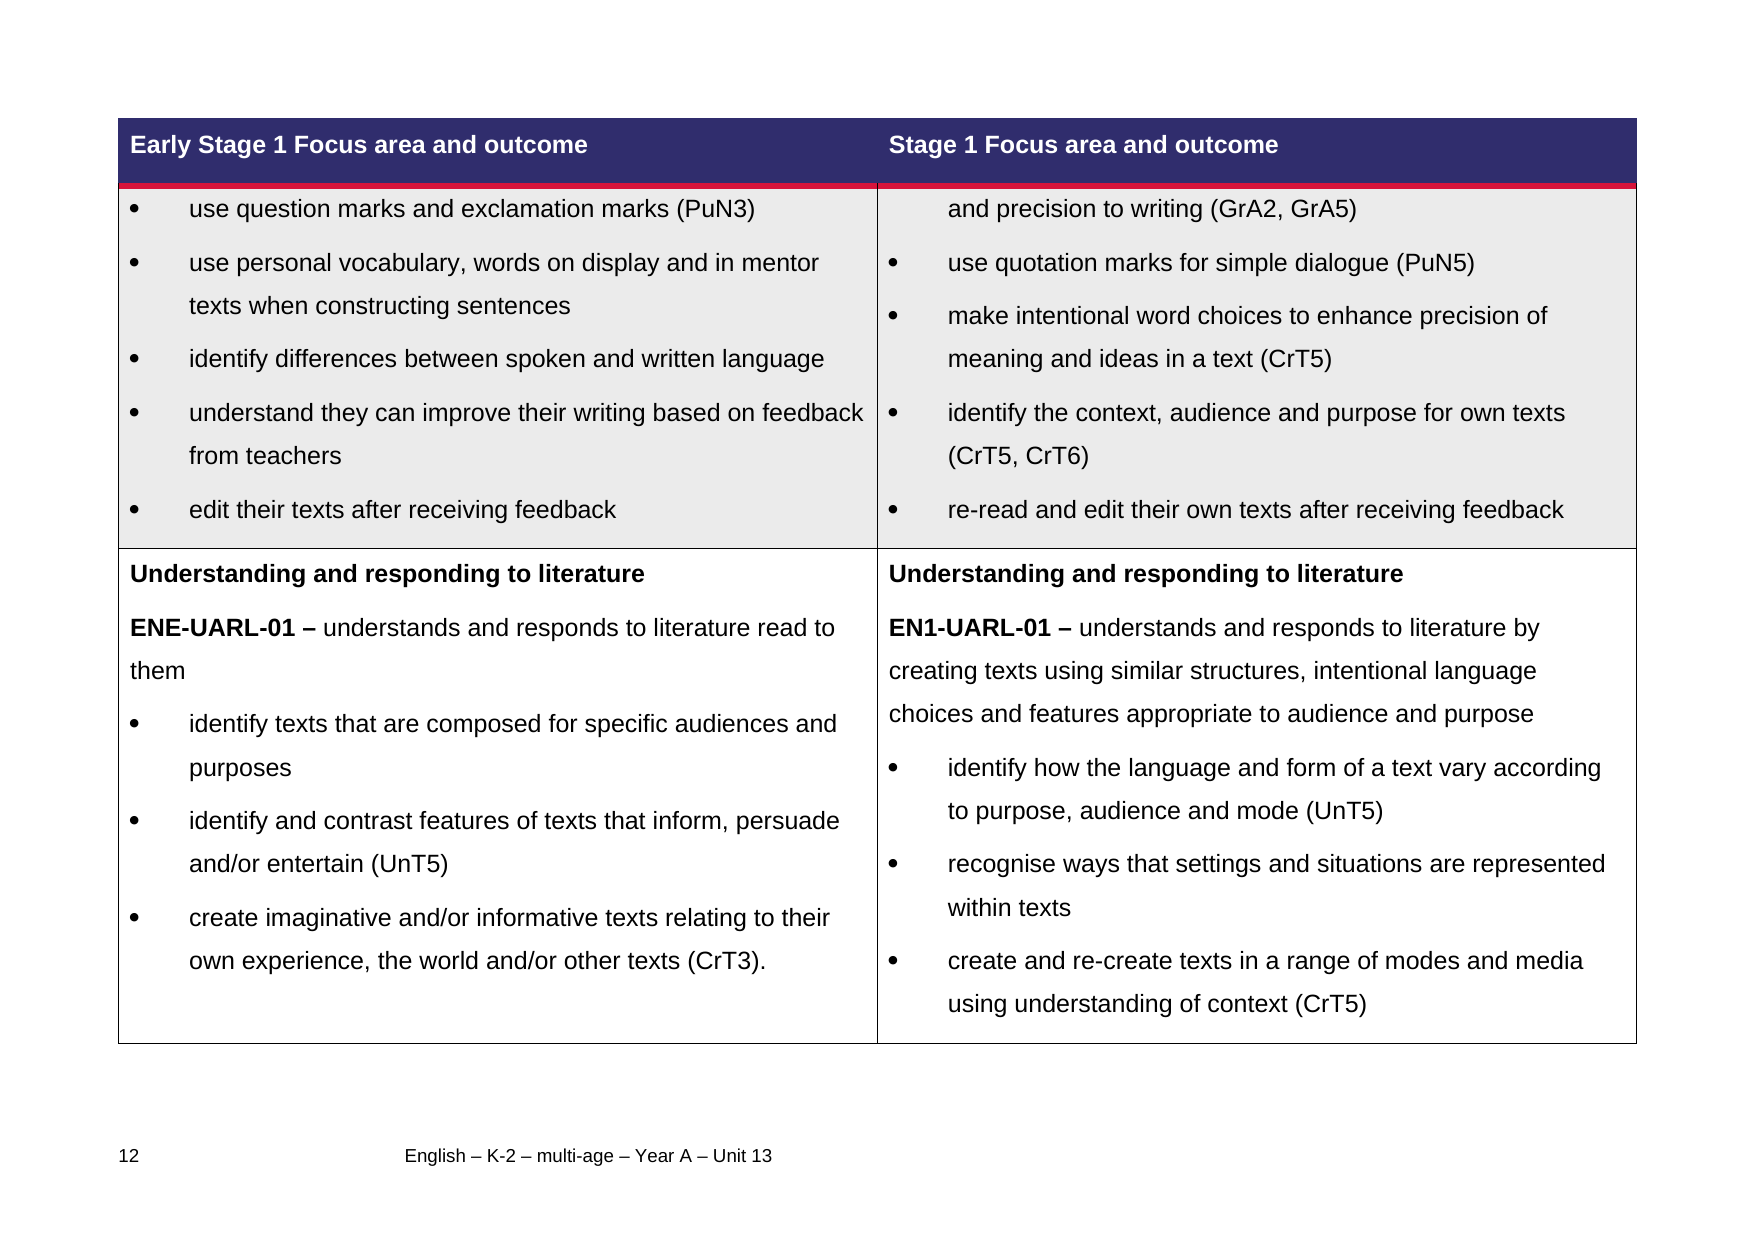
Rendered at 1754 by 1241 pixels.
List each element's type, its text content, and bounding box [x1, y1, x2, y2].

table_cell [119, 189, 877, 548]
table_header Early Stage 1 Focus area and outcome [119, 119, 877, 183]
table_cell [878, 189, 1636, 548]
table_header Stage 1 Focus area and outcome [878, 119, 1636, 183]
table_cell Understanding and responding to literature EN1-UARL-01 – understands and responds to literature by creating texts using similar structures, intentional language choices and features appropriate to audience and purpose identify how the language and form of a text vary according to purpose, audience and mode (UnT5) recognise ways that settings and situations are represented within texts create and re-create texts in a range of modes and media using understanding of context (CrT5) [878, 549, 1636, 1043]
table_cell Understanding and responding to literature ENE-UARL-01 – understands and responds to literature read to them identify texts that are composed for specific audiences and purposes identify and contrast features of texts that inform, persuade and/or entertain (UnT5) create imaginative and/or informative texts relating to their own experience, the world and/or other texts (CrT3). [119, 549, 877, 1043]
